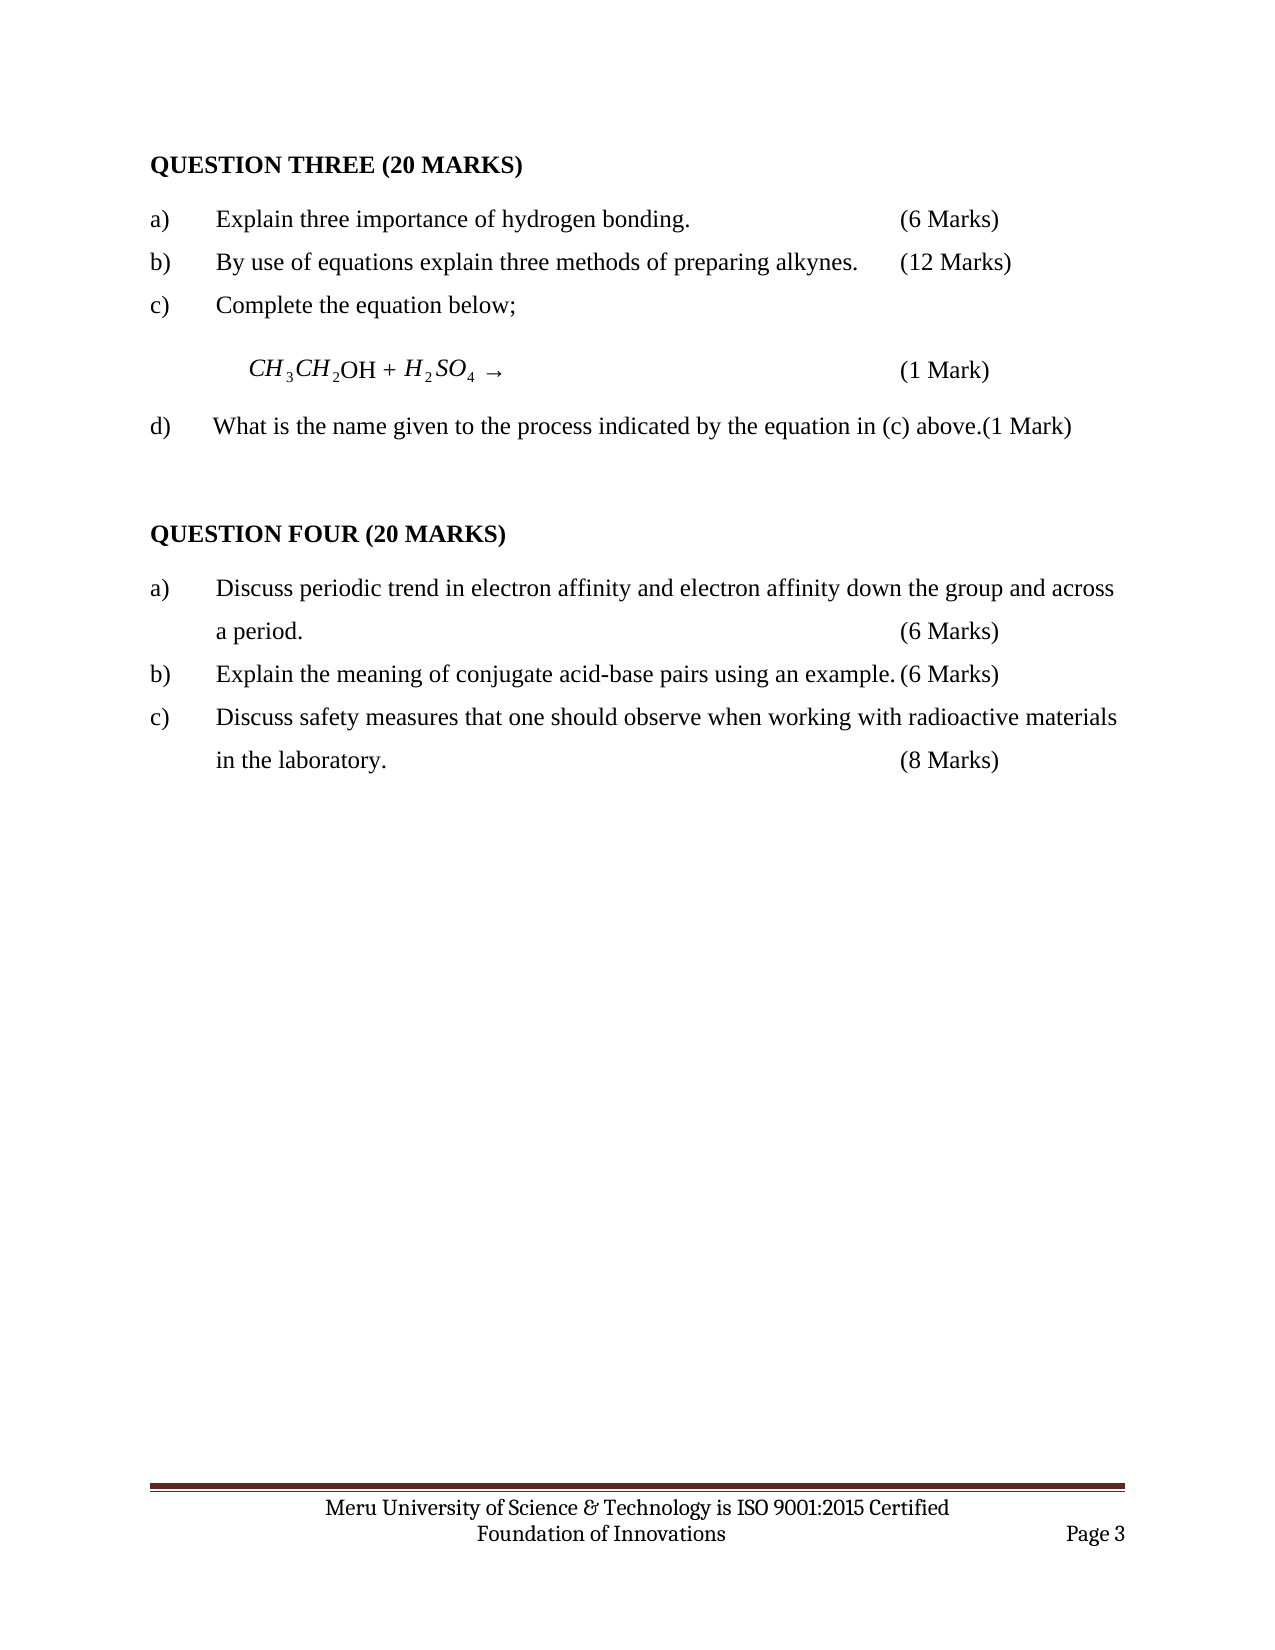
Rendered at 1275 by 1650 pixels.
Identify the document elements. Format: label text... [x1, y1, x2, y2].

list What is the name given to the process indicated by the equation in (c) above.(1 Mark) [150, 411, 1125, 440]
list Discuss safety measures that one should observe when working with radioactive materials in the laboratory. (8 Marks) [150, 702, 1125, 774]
text QUESTION THREE (20 MARKS) [150, 150, 1125, 179]
list Complete the equation below; [150, 290, 1125, 319]
text QUESTION FOUR (20 MARKS) [150, 519, 1125, 547]
list Explain the meaning of conjugate acid-base pairs using an example. (6 Marks) [150, 659, 1125, 688]
text OH + (1 Mark) [150, 354, 1125, 386]
list By use of equations explain three methods of preparing alkynes. (12 Marks) [150, 247, 1125, 276]
list Explain three importance of hydrogen bonding. (6 Marks) [150, 204, 1125, 233]
list Discuss periodic trend in electron affinity and electron affinity down the group and across a period. (6 Marks) [150, 573, 1125, 644]
